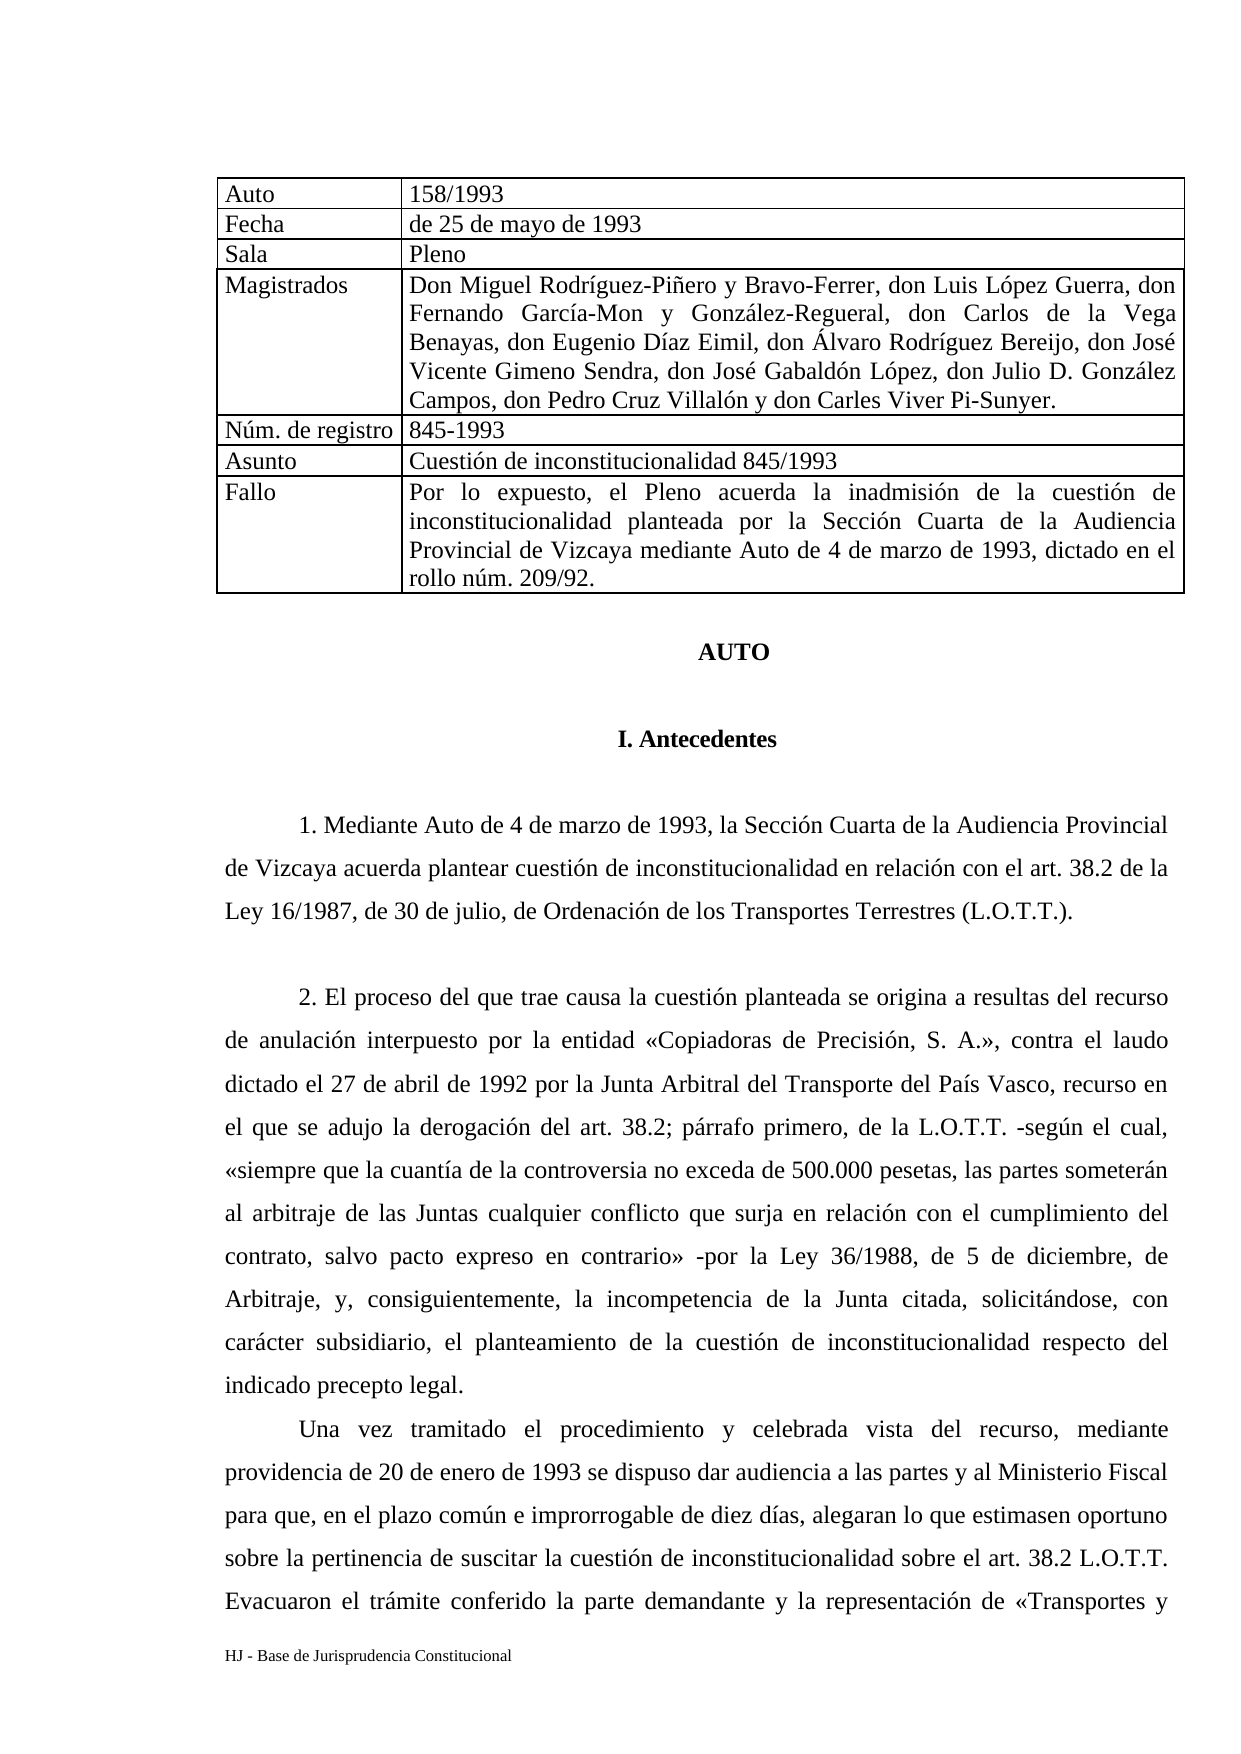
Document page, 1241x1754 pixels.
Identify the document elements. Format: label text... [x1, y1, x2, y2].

table_cell Asunto [218, 446, 401, 475]
table_cell Magistrados [218, 270, 401, 413]
text AUTO [224, 637, 1169, 666]
table_cell Cuestión de inconstitucionalidad 845/1993 [403, 446, 1183, 475]
table_cell Fecha [218, 209, 401, 238]
table_cell Sala [218, 240, 401, 268]
text 2. El proceso del que trae causa la cuestión planteada se origina a resultas del recurso de anulación interpuesto por la entidad «Copiadoras de Precisión, S. A.», contra el laudo dictado el 27 de abril de 1992 por la Junta Arbitral del Transporte del País Vasco, recurso en el que se adujo la derogación del art. 38.2; párrafo primero, de la L.O.T.T. -según el cual, «siempre que la cuantía de la controversia no exceda de 500.000 pesetas, las partes someterán al arbitraje de las Juntas cualquier conflicto que surja en relación con el cumplimiento del contrato, salvo pacto expreso en contrario» -por la Ley 36/1988, de 5 de diciembre, de Arbitraje, y, consiguientemente, la incompetencia de la Junta citada, solicitándose, con carácter subsidiario, el planteamiento de la cuestión de inconstitucionalidad respecto del indicado precepto legal. [224, 982, 1169, 1399]
table_header 158/1993 [402, 179, 1184, 207]
table_header Auto [218, 179, 401, 207]
table_cell Pleno [402, 240, 1184, 268]
table_cell 845-1993 [403, 416, 1183, 444]
table_cell Núm. de registro [218, 416, 401, 444]
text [224, 1414, 1169, 1615]
table_cell de 25 de mayo de 1993 [402, 209, 1184, 238]
text 1. Mediante Auto de 4 de marzo de 1993, la Sección Cuarta de la Audiencia Provincial de Vizcaya acuerda plantear cuestión de inconstitucionalidad en relación con el art. 38.2 de la Ley 16/1987, de 30 de julio, de Ordenación de los Transportes Terrestres (L.O.T.T.). [224, 810, 1169, 925]
table_cell Fallo [218, 477, 401, 592]
table_cell Don Miguel Rodríguez-Piñero y Bravo-Ferrer, don Luis López Guerra, don Fernando García-Mon y González-Regueral, don Carlos de la Vega Benayas, don Eugenio Díaz Eimil, don Álvaro Rodríguez Bereijo, don José Vicente Gimeno Sendra, don José Gabaldón López, don Julio D. González Campos, don Pedro Cruz Villalón y don Carles Viver Pi-Sunyer. [403, 270, 1183, 413]
table_cell Por lo expuesto, el Pleno acuerda la inadmisión de la cuestión de inconstitucionalidad planteada por la Sección Cuarta de la Audiencia Provincial de Vizcaya mediante Auto de 4 de marzo de 1993, dictado en el rollo núm. 209/92. [403, 477, 1183, 592]
text I. Antecedentes [224, 724, 1169, 752]
